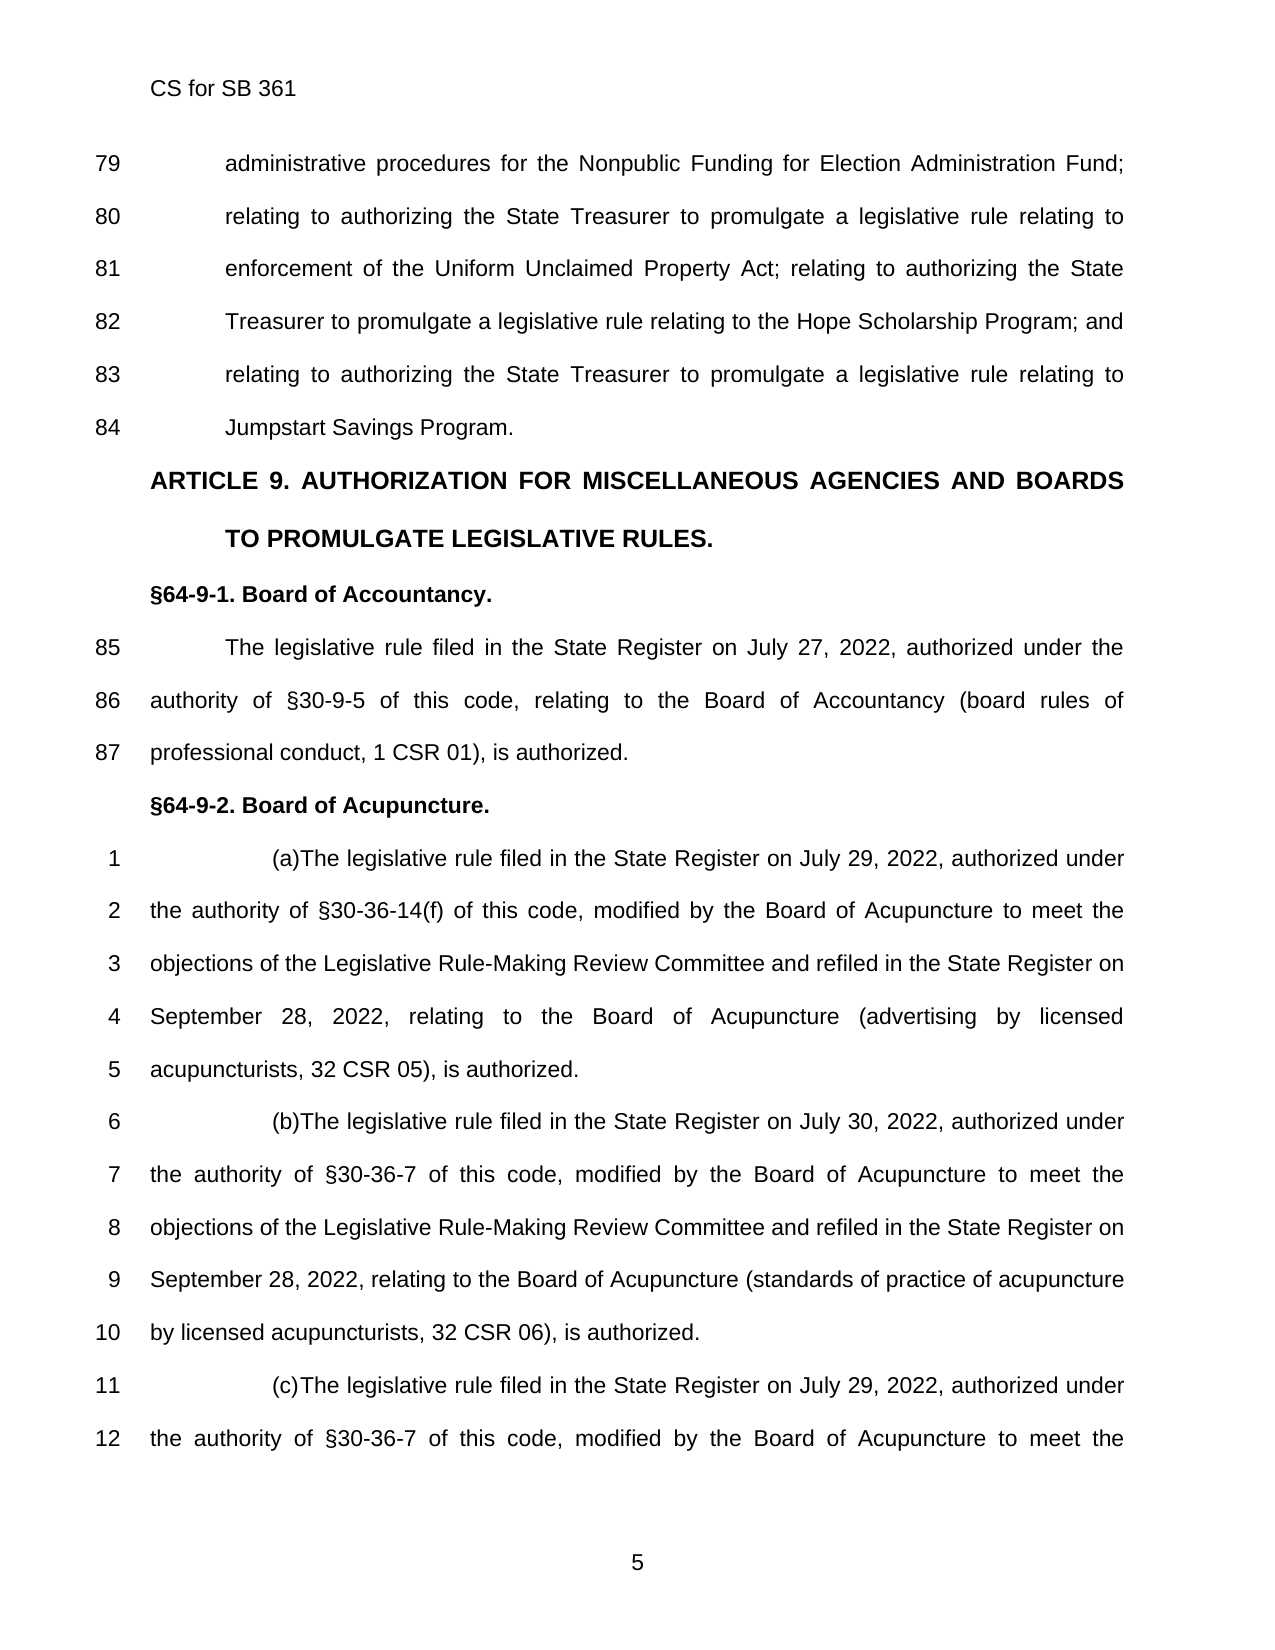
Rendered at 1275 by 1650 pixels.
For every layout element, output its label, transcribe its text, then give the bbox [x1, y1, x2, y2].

list The legislative rule filed in the State Register on July 30, 2022, authorized under the authority of §30-36-7 of this code, modified by the Board of Acupuncture to meet the objections of the Legislative Rule-Making Review Committee and refiled in the State Register on September 28, 2022, relating to the Board of Acupuncture (standards of practice of acupuncture by licensed acupuncturists, 32 CSR 06), is authorized. [150, 1108, 1125, 1346]
subtitle §64-9-1. Board of Accountancy. [150, 581, 1125, 608]
list The legislative rule filed in the State Register on July 29, 2022, authorized under the authority of §30-36-14(f) of this code, modified by the Board of Acupuncture to meet the objections of the Legislative Rule-Making Review Committee and refiled in the State Register on September 28, 2022, relating to the Board of Acupuncture (advertising by licensed acupuncturists, 32 CSR 05), is authorized. [150, 845, 1125, 1082]
subtitle ARTICLE 9. Authorization for miscellaneous agencies and boards to promulgate legislative rules. [150, 466, 1125, 552]
subtitle §64-9-2. Board of Acupuncture. [150, 792, 1125, 818]
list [150, 1372, 1125, 1451]
text The legislative rule filed in the State Register on July 27, 2022, authorized under the authority of §30-9-5 of this code, relating to the Board of Accountancy (board rules of professional conduct, 1 CSR 01), is authorized. [150, 634, 1125, 766]
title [150, 150, 1125, 440]
